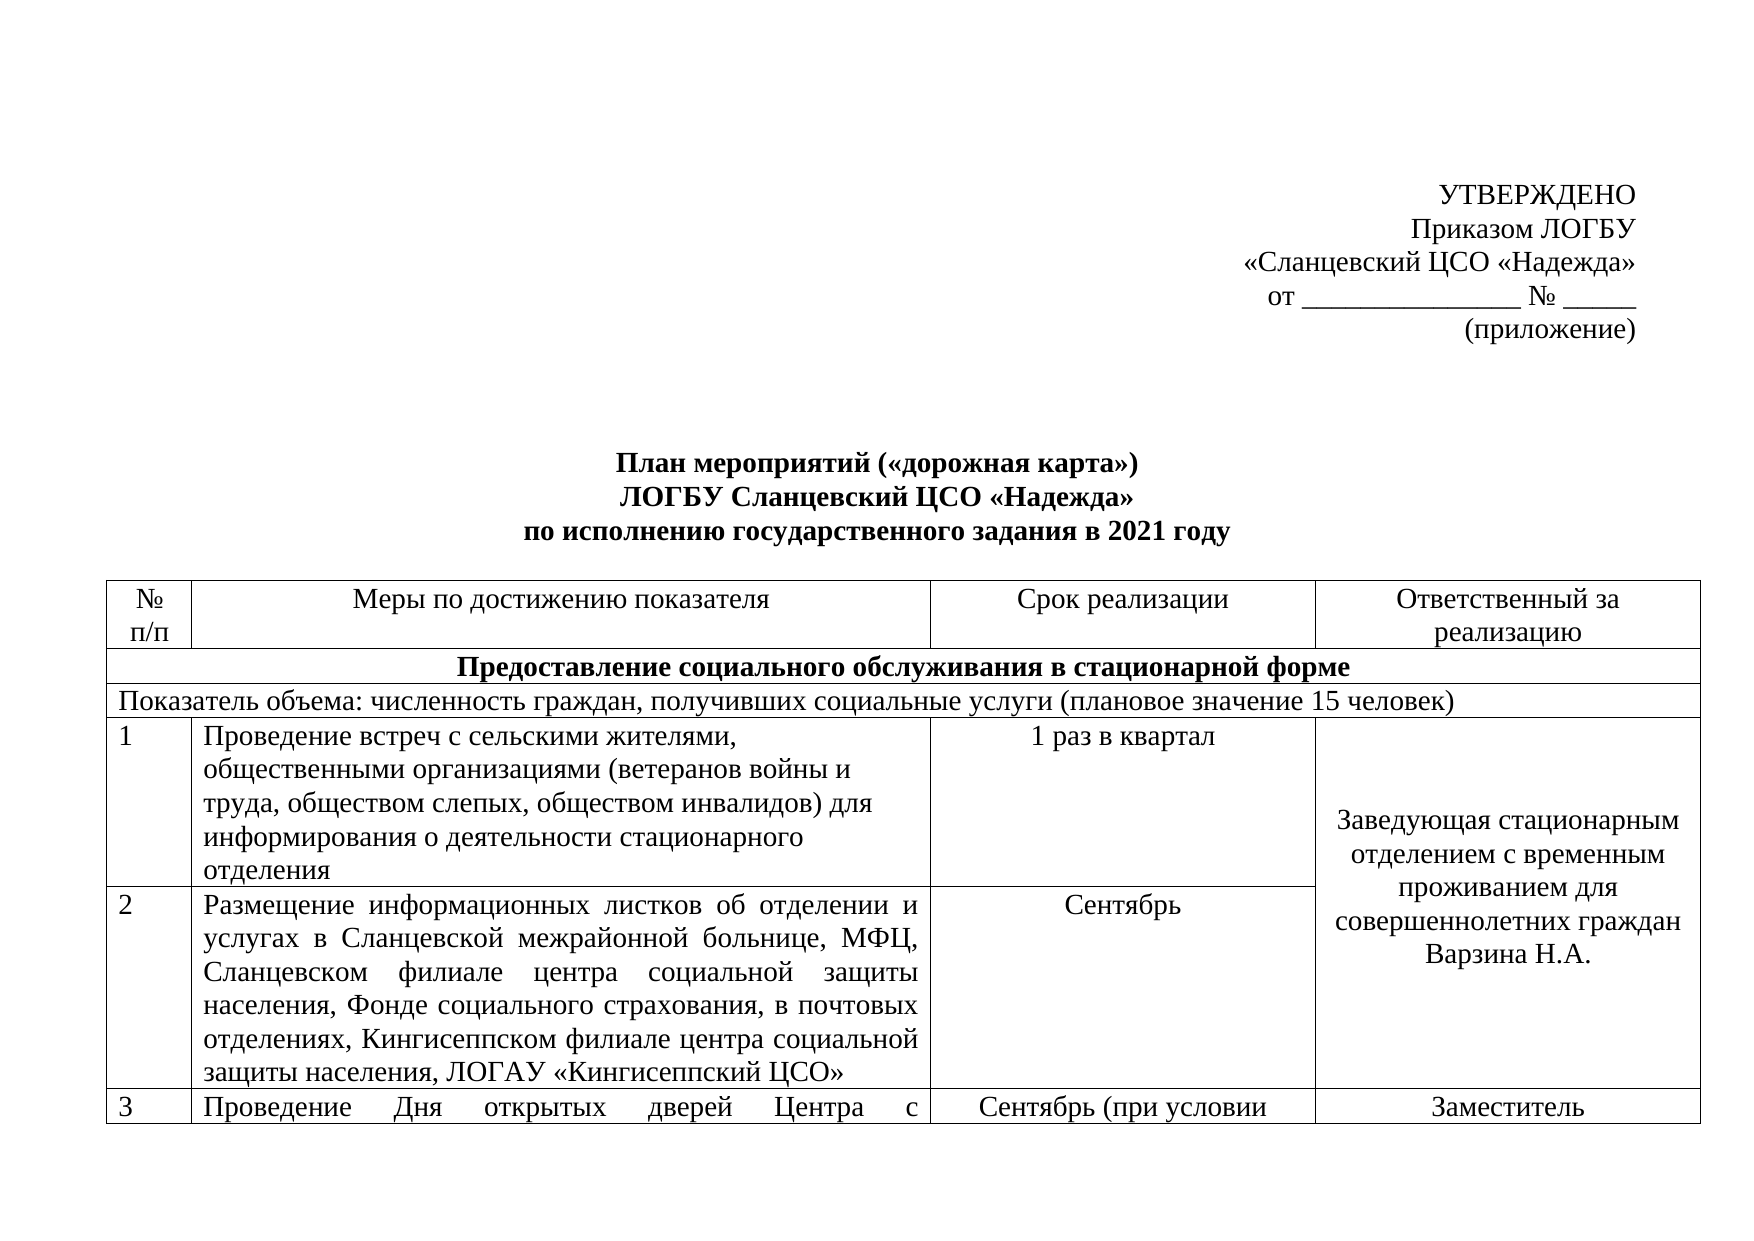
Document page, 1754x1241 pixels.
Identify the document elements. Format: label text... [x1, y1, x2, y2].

table_cell 1 раз в квартал [931, 718, 1315, 886]
text ЛОГБУ Сланцевский ЦСО «Надежда» [118, 479, 1636, 513]
text (приложение) [118, 311, 1636, 345]
table_cell Проведение встреч с сельскими жителями, общественными организациями (ветеранов войны и труда, обществом слепых, обществом инвалидов) для информирования о деятельности стационарного отделения [192, 718, 930, 886]
table_header № п/п [107, 581, 191, 648]
text План мероприятий («дорожная карта») [118, 446, 1636, 479]
table_header Меры по достижению показателя [192, 581, 930, 648]
text «Сланцевский ЦСО «Надежда» [118, 244, 1636, 278]
table_cell 1 [107, 718, 191, 886]
table_cell Показатель объема: численность граждан, получивших социальные услуги (плановое значение 15 человек) [107, 684, 1700, 717]
table_header Срок реализации [931, 581, 1315, 648]
table_cell Предоставление социального обслуживания в стационарной форме [107, 649, 1700, 682]
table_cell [1316, 1089, 1700, 1123]
table_cell Сентябрь [931, 887, 1315, 1088]
text по исполнению государственного задания в 2021 году [118, 513, 1636, 546]
table_cell 3 [107, 1089, 191, 1123]
table_cell 2 [107, 887, 191, 1088]
text Приказом ЛОГБУ [118, 211, 1636, 244]
table_header Ответственный за реализацию [1316, 581, 1700, 648]
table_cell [931, 1089, 1315, 1123]
text от _______________ № _____ [118, 278, 1636, 311]
table_cell Заведующая стационарным отделением с временным проживанием для совершеннолетних граждан Варзина Н.А. [1316, 718, 1700, 1088]
text УТВЕРЖДЕНО [118, 177, 1636, 211]
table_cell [192, 1089, 930, 1123]
table_cell Размещение информационных листков об отделении и услугах в Сланцевской межрайонной больнице, МФЦ, Сланцевском филиале центра социальной защиты населения, Фонде социального страхования, в почтовых отделениях, Кингисеппском филиале центра социальной защиты населения, ЛОГАУ «Кингисеппский ЦСО» [192, 887, 930, 1088]
